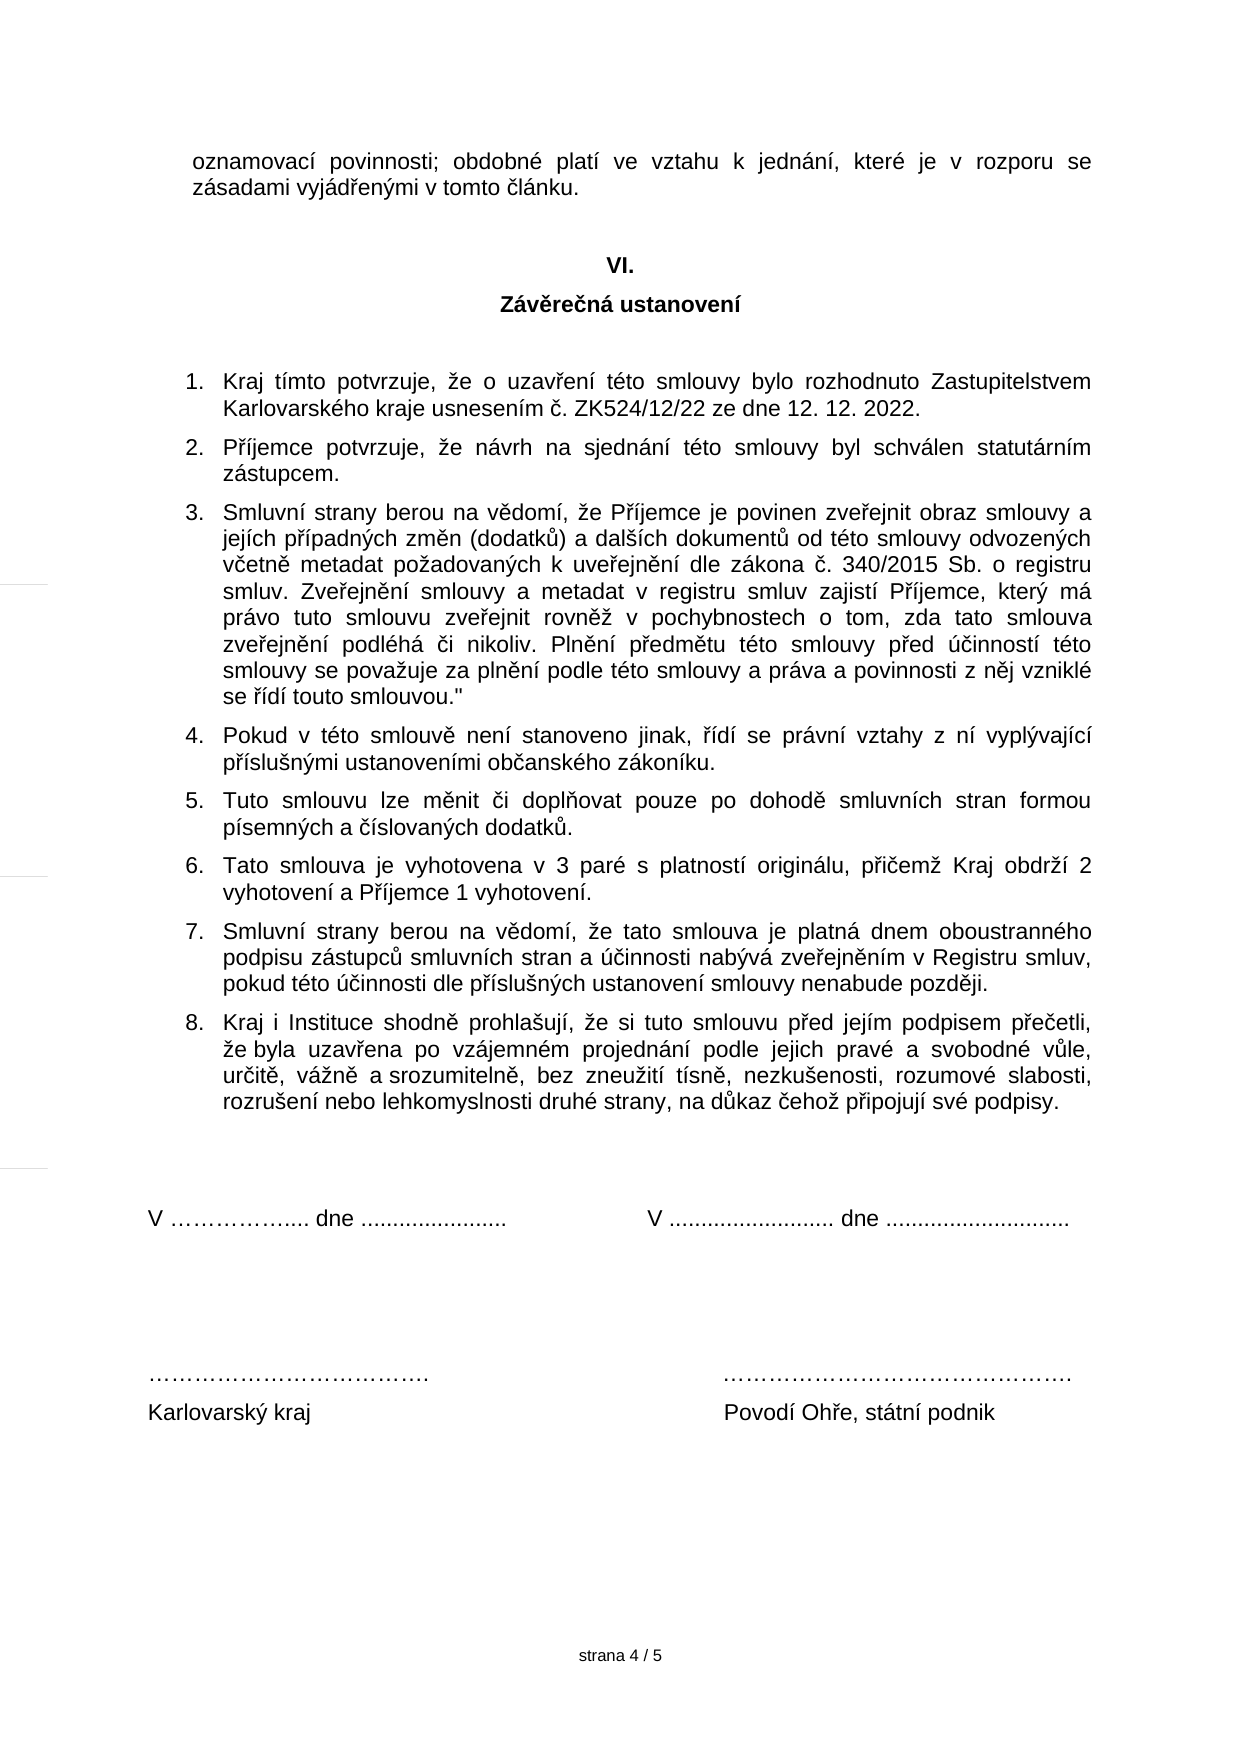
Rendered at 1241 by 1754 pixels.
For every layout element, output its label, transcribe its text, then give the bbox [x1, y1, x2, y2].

list Kraj tímto potvrzuje, že o uzavření této smlouvy bylo rozhodnuto Zastupitelstvem Karlovarského kraje usnesením č. ZK524/12/22 ze dne 12. 12. 2022. [185, 368, 1092, 421]
text V …………….... dne ....................... V .......................... dne ............................. [148, 1205, 1092, 1231]
list Smluvní strany berou na vědomí, že Příjemce je povinen zveřejnit obraz smlouvy a jejích případných změn (dodatků) a dalších dokumentů od této smlouvy odvozených včetně metadat požadovaných k uveřejnění dle zákona č. 340/2015 Sb. o registru smluv. Zveřejnění smlouvy a metadat v registru smluv zajistí Příjemce, který má právo tuto smlouvu zveřejnit rovněž v pochybnostech o tom, zda tato smlouva zveřejnění podléhá či nikoliv. Plnění předmětu této smlouvy před účinností této smlouvy se považuje za plnění podle této smlouvy a práva a povinnosti z něj vzniklé se řídí touto smlouvou." [185, 499, 1092, 709]
list Příjemce potvrzuje, že návrh na sjednání této smlouvy byl schválen statutárním zástupcem. [185, 433, 1092, 486]
text Karlovarský kraj Povodí Ohře, státní podnik [148, 1399, 1092, 1426]
text VI. [148, 252, 1092, 278]
list Tato smlouva je vyhotovena v 3 paré s platností originálu, přičemž Kraj obdrží 2 vyhotovení a Příjemce 1 vyhotovení. [185, 852, 1092, 905]
text Závěrečná ustanovení [148, 291, 1092, 317]
list Smluvní strany berou na vědomí, že tato smlouva je platná dnem oboustranného podpisu zástupců smluvních stran a účinnosti nabývá zveřejněním v Registru smluv, pokud této účinnosti dle příslušných ustanovení smlouvy nenabude později. [185, 918, 1092, 997]
list Kraj i Instituce shodně prohlašují, že si tuto smlouvu před jejím podpisem přečetli, že byla uzavřena po vzájemném projednání podle jejich pravé a svobodné vůle, určitě, vážně a srozumitelně, bez zneužití tísně, nezkušenosti, rozumové slabosti, rozrušení nebo lehkomyslnosti druhé strany, na důkaz čehož připojují své podpisy. [185, 1009, 1092, 1115]
list Tuto smlouvu lze měnit či doplňovat pouze po dohodě smluvních stran formou písemných a číslovaných dodatků. [185, 787, 1092, 840]
text ………………………………. ………………………………………. [148, 1360, 1092, 1387]
list Pokud v této smlouvě není stanoveno jinak, řídí se právní vztahy z ní vyplývající příslušnými ustanoveními občanského zákoníku. [185, 722, 1092, 775]
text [148, 148, 1092, 200]
